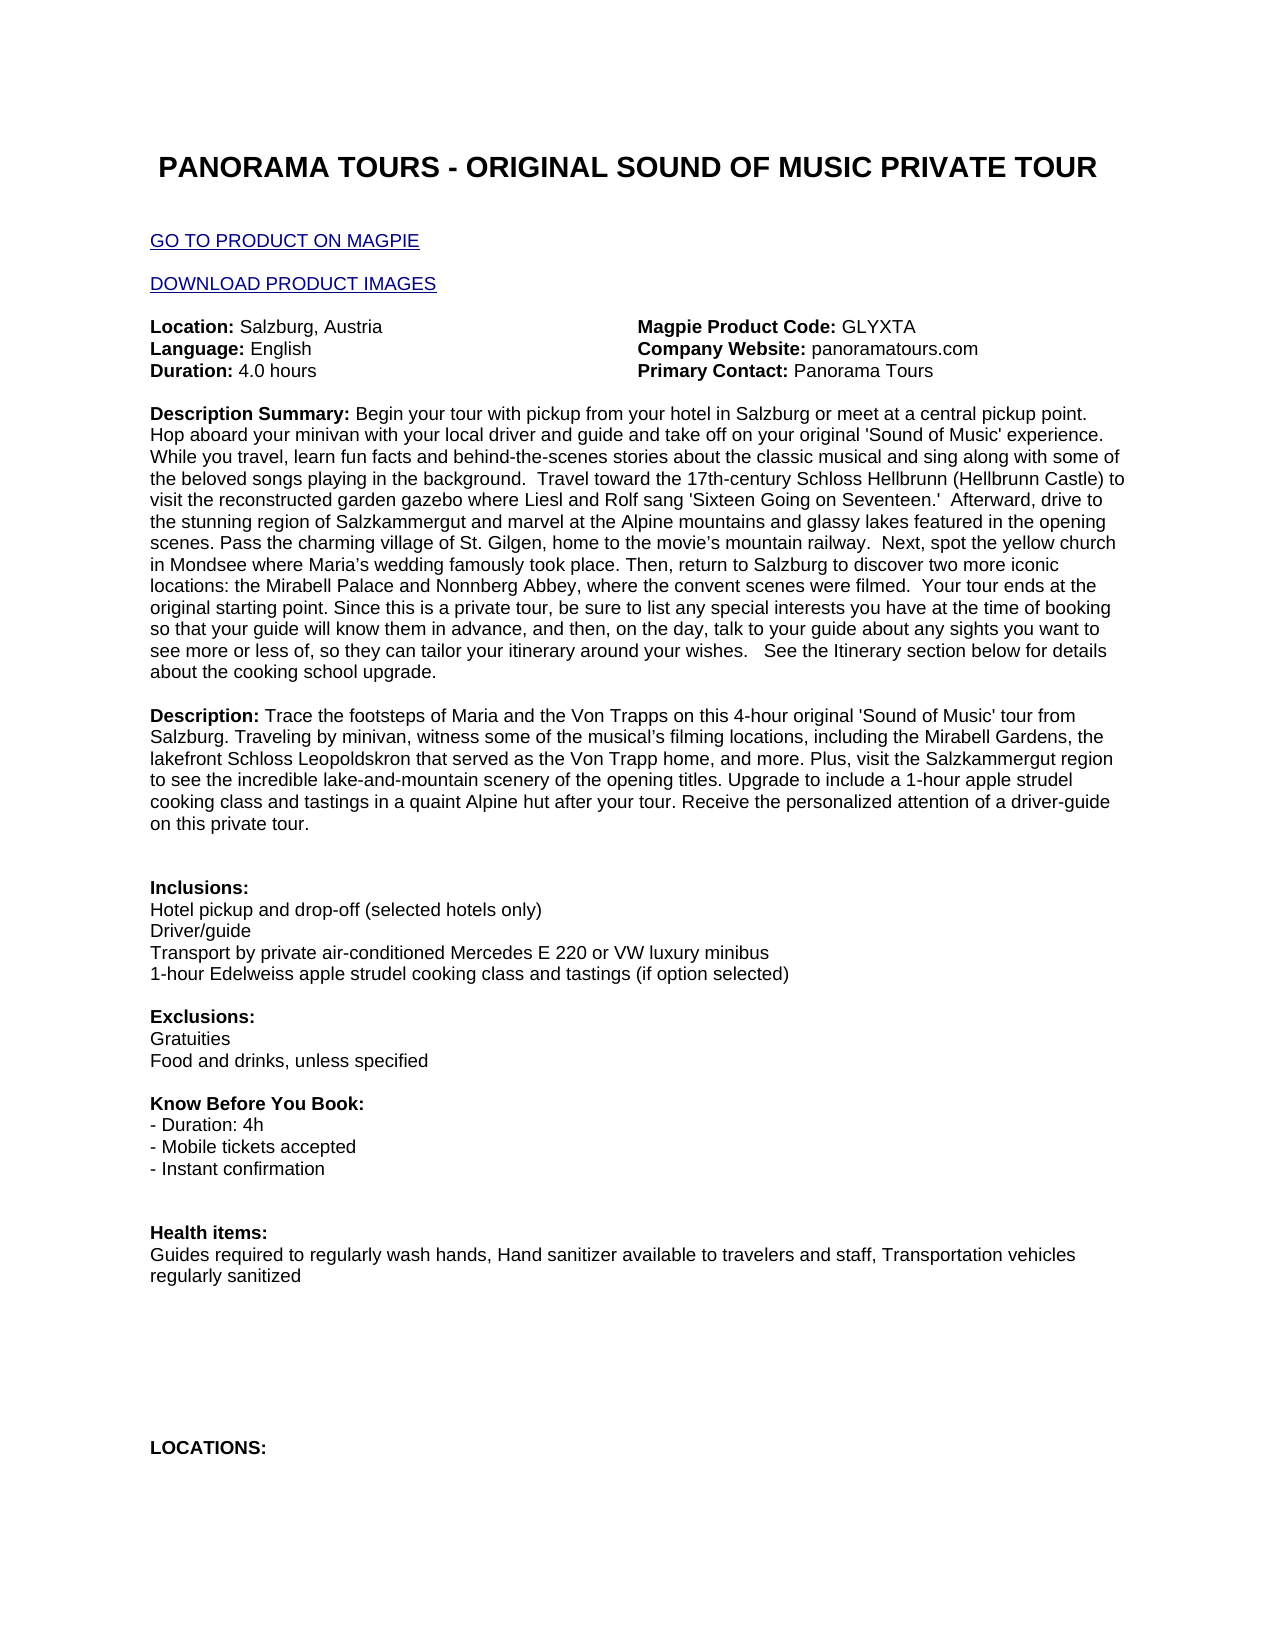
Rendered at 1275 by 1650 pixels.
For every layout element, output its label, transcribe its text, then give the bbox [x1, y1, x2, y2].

text Inclusions: [150, 877, 1125, 898]
text GO TO PRODUCT ON MAGPIE [150, 230, 1125, 252]
text Exclusions: [150, 1006, 1125, 1028]
text Health items: [150, 1222, 1125, 1243]
text Food and drinks, unless specified [150, 1049, 1125, 1071]
text Description Summary: Begin your tour with pickup from your hotel in Salzburg or meet at a central pickup point. Hop aboard your minivan with your local driver and guide and take off on your original 'Sound of Music' experience. While you travel, learn fun facts and behind-the-scenes stories about the classic musical and sing along with some of the beloved songs playing in the background. Travel toward the 17th-century Schloss Hellbrunn (Hellbrunn Castle) to visit the reconstructed garden gazebo where Liesl and Rolf sang 'Sixteen Going on Seventeen.' Afterward, drive to the stunning region of Salzkammergut and marvel at the Alpine mountains and glassy lakes featured in the opening scenes. Pass the charming village of St. Gilgen, home to the movie’s mountain railway. Next, spot the yellow church in Mondsee where Maria’s wedding famously took place. Then, return to Salzburg to discover two more iconic locations: the Mirabell Palace and Nonnberg Abbey, where the convent scenes were filmed. Your tour ends at the original starting point. Since this is a private tour, be sure to list any special interests you have at the time of booking so that your guide will know them in advance, and then, on the day, talk to your guide about any sights you want to see more or less of, so they can tailor your itinerary around your wishes. See the Itinerary section below for details about the cooking school upgrade. [150, 403, 1125, 683]
subtitle Panorama Tours - Original Sound of Music Private Tour [150, 150, 1125, 183]
text Transport by private air-conditioned Mercedes E 220 or VW luxury minibus [150, 942, 1125, 963]
text - Duration: 4h [150, 1114, 1125, 1136]
text Guides required to regularly wash hands, Hand sanitizer available to travelers and staff, Transportation vehicles regularly sanitized [150, 1243, 1125, 1287]
text - Mobile tickets accepted [150, 1136, 1125, 1157]
text 1-hour Edelweiss apple strudel cooking class and tastings (if option selected) [150, 963, 1125, 985]
text Driver/guide [150, 920, 1125, 942]
subtitle Locations: [150, 1437, 1125, 1458]
table_header Magpie Product Code: GLYXTA Company Website: panoramatours.com Primary Contact: Panorama Tours [626, 316, 1114, 381]
text Hotel pickup and drop-off (selected hotels only) [150, 898, 1125, 920]
table_header Location: Salzburg, Austria Language: English Duration: 4.0 hours [139, 316, 626, 381]
text DOWNLOAD PRODUCT IMAGES [150, 273, 1125, 295]
text Know Before You Book: [150, 1093, 1125, 1114]
text Gratuities [150, 1028, 1125, 1049]
text - Instant confirmation [150, 1157, 1125, 1179]
text Description: Trace the footsteps of Maria and the Von Trapps on this 4-hour original 'Sound of Music' tour from Salzburg. Traveling by minivan, witness some of the musical’s filming locations, including the Mirabell Gardens, the lakefront Schloss Leopoldskron that served as the Von Trapp home, and more. Plus, visit the Salzkammergut region to see the incredible lake-and-mountain scenery of the opening titles. Upgrade to include a 1-hour apple strudel cooking class and tastings in a quaint Alpine hut after your tour. Receive the personalized attention of a driver-guide on this private tour. [150, 704, 1125, 834]
